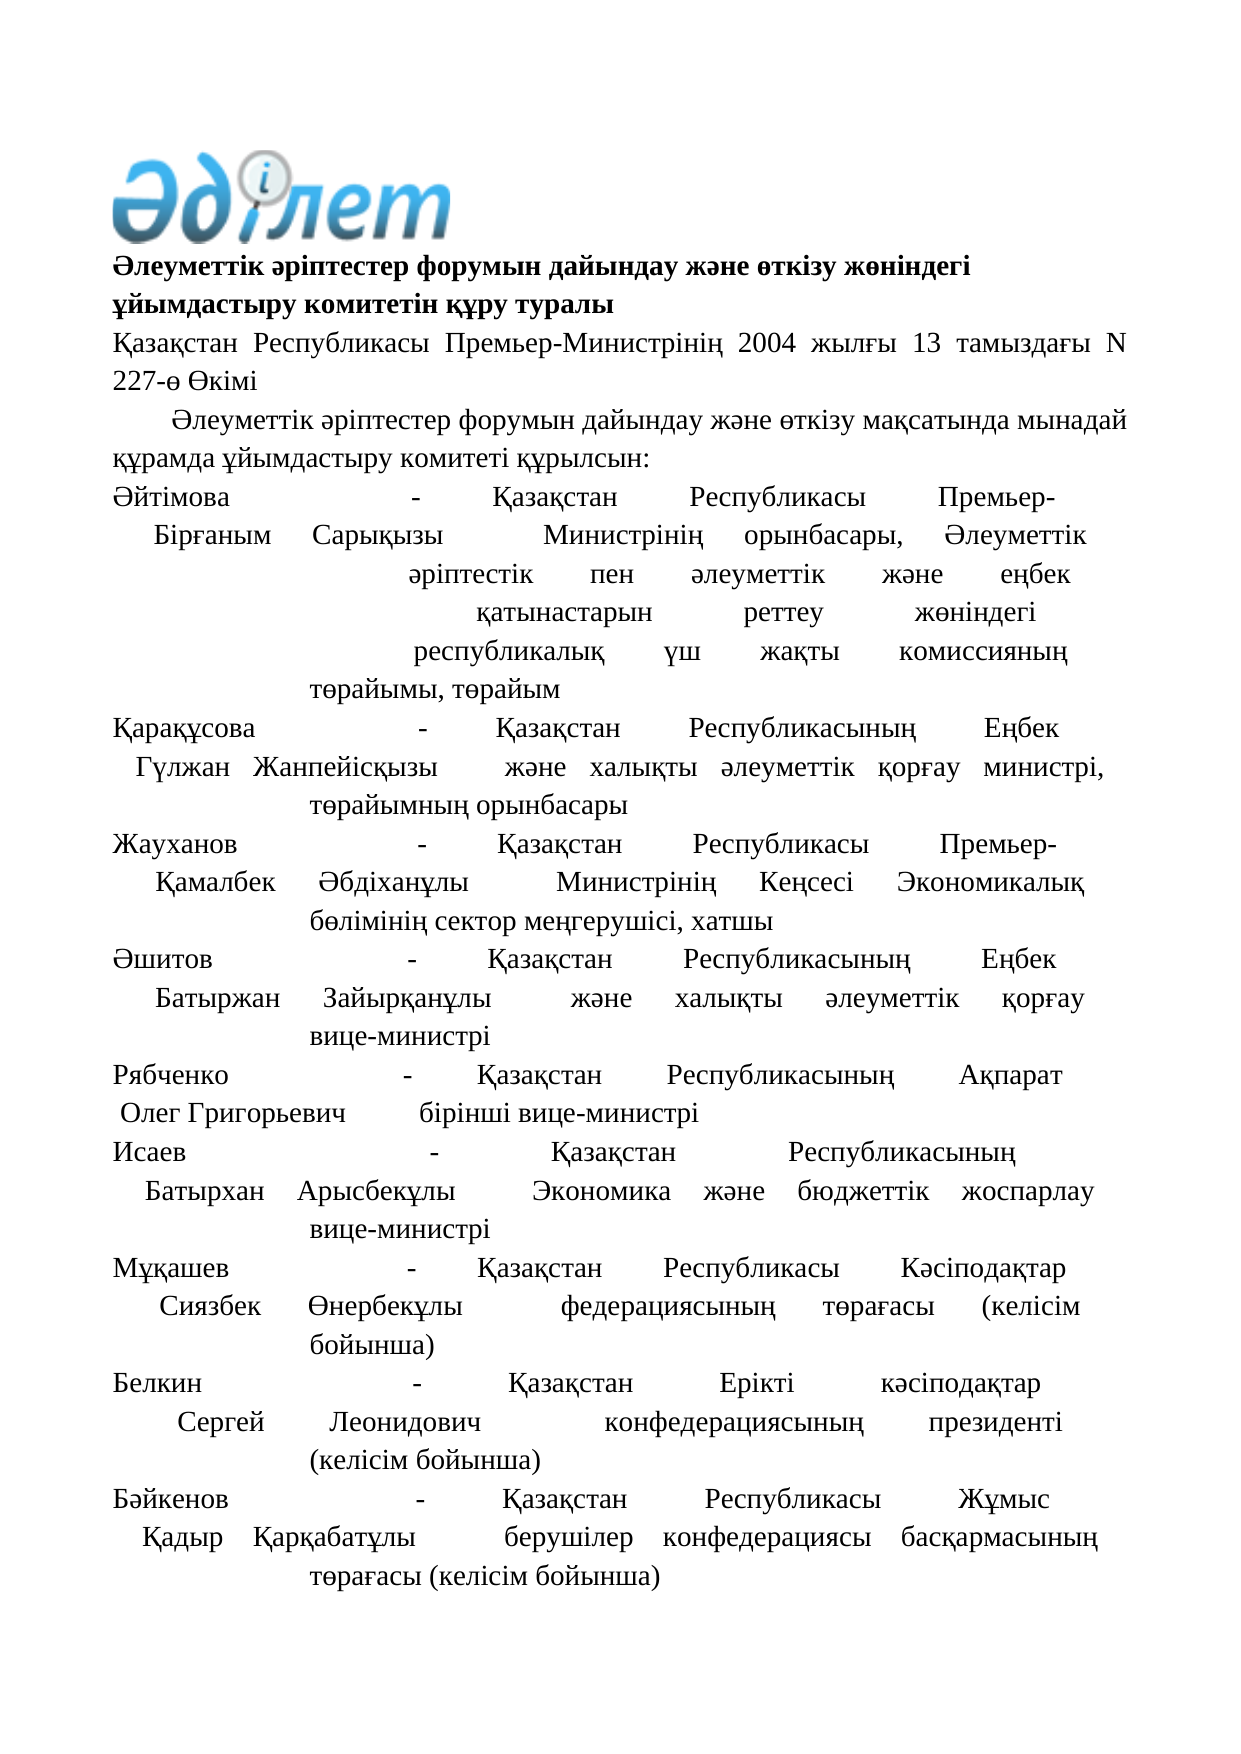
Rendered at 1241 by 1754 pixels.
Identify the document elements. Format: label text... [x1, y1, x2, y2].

text Әшитов - Қазақстан Республикасының Еңбек Батыржан Зайырқанұлы және халықты әлеуметтiк қорғау вице-министрi [112, 941, 1128, 1052]
text Әлеуметтiк әрiптестер форумын дайындау және өткiзу мақсатында мынадай құрамда ұйымдастыру комитеті құрылсын: [112, 402, 1128, 474]
text Бәйкенов - Қазақстан Республикасы Жұмыс Қадыр Қарқабатұлы берушілер конфедерациясы басқармасының төрағасы (келiсiм бойынша) [112, 1481, 1128, 1592]
text Белкин - Қазақстан Ерiктi кәсiподақтар Сергей Леонидович конфедерациясының президентi (келiсiм бойынша) [112, 1365, 1128, 1476]
text Қарақұсова - Қазақстан Республикасының Еңбек Гүлжан Жанпейiсқызы және халықты әлеуметтiк қорғау министрi, төрайымның орынбасары [112, 710, 1128, 821]
text Әйтiмова - Қазақстан Республикасы Премьер- Бiрғаным Сарықызы Министрінің орынбасары, Әлеуметтік әріптестiк пен әлеуметтiк және еңбек қатынастарын реттеу жөніндегі республикалық үш жақты комиссияның төрайымы, төрайым [112, 479, 1128, 705]
text Әлеуметтiк әрiптестер форумын дайындау және өткiзу жөнiндегi ұйымдастыру комитетiн құру туралы [112, 248, 1128, 320]
picture [112, 150, 451, 244]
text Мұқашев - Қазақстан Республикасы Кәсiподақтар Сиязбек Өнербекұлы федерациясының төрағасы (келiсiм бойынша) [112, 1250, 1128, 1360]
text Исаев - Қазақстан Республикасының Батырхан Арысбекұлы Экономика және бюджеттiк жоспарлау вице-министрi [112, 1134, 1128, 1245]
text Жауханов - Қазақстан Республикасы Премьер- Қамалбек Әбдiханұлы Министрiнiң Кеңсесi Экономикалық бөлiмiнiң сектор меңгерушiсi, хатшы [112, 826, 1128, 936]
text Рябченко - Қазақстан Республикасының Ақпарат Олег Григорьевич бiрiншi вице-министрi [112, 1057, 1128, 1129]
text Қазақстан Республикасы Премьер-Министрінің 2004 жылғы 13 тамыздағы N 227-ө Өкімі [112, 325, 1128, 397]
